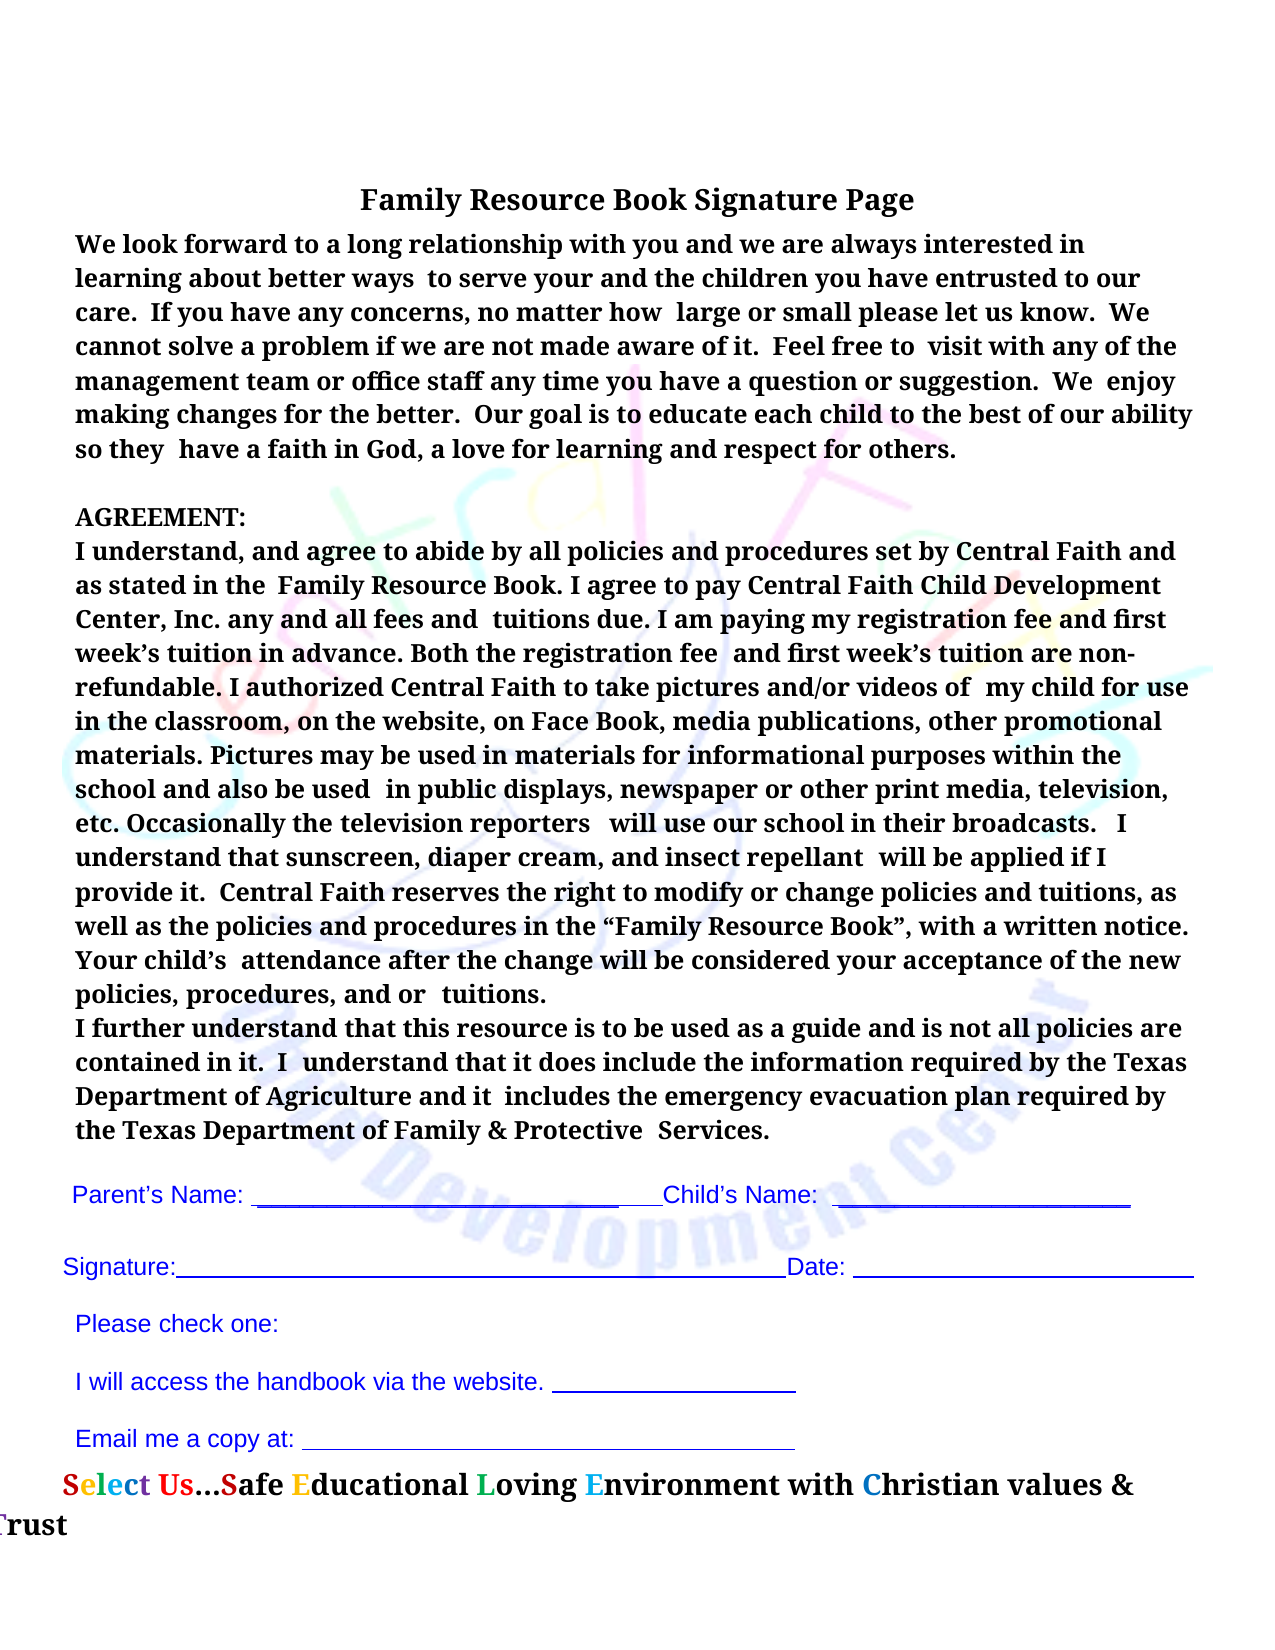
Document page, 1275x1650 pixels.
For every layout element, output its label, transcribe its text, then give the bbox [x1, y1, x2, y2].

text Email me a copy at: [75, 1424, 1212, 1453]
text I understand, and agree to abide by all policies and procedures set by Central Faith and as stated in the Family Resource Book. I agree to pay Central Faith Child Development Center, Inc. any and all fees and tuitions due. I am paying my registration fee and first week’s tuition in advance. Both the registration fee and first week’s tuition are non-refundable. I authorized Central Faith to take pictures and/or videos of my child for use in the classroom, on the website, on Face Book, media publications, other promotional materials. Pictures may be used in materials for informational purposes within the school and also be used in public displays, newspaper or other print media, television, etc. Occasionally the television reporters will use our school in their broadcasts. I understand that sunscreen, diaper cream, and insect repellant will be applied if I provide it. Central Faith reserves the right to modify or change policies and tuitions, as well as the policies and procedures in the “Family Resource Book”, with a written notice. Your child’s attendance after the change will be considered your acceptance of the new policies, procedures, and or tuitions. [75, 533, 1197, 1010]
text I further understand that this resource is to be used as a guide and is not all policies are contained in it. I understand that it does include the information required by the Texas Department of Agriculture and it includes the emergency evacuation plan required by the Texas Department of Family & Protective Services. [75, 1011, 1196, 1147]
text Signature: Date: [62, 1252, 1212, 1280]
text AGREEMENT: [75, 499, 1212, 533]
text I will access the handbook via the website. [75, 1367, 1212, 1395]
subtitle We look forward to a long relationship with you and we are always interested in learning about better ways to serve your and the children you have entrusted to our care. If you have any concerns, no matter how large or small please let us know. We cannot solve a problem if we are not made aware of it. Feel free to visit with any of the management team or office staff any time you have a question or suggestion. We enjoy making changes for the better. Our goal is to educate each child to the best of our ability so they have a faith in God, a love for learning and respect for others. [75, 227, 1196, 465]
text Parent’s Name: __________________________ Child’s Name: _____________________ [72, 1180, 1212, 1208]
text Family Resource Book Signature Page [62, 179, 1212, 219]
text Please check one: [75, 1309, 1212, 1338]
